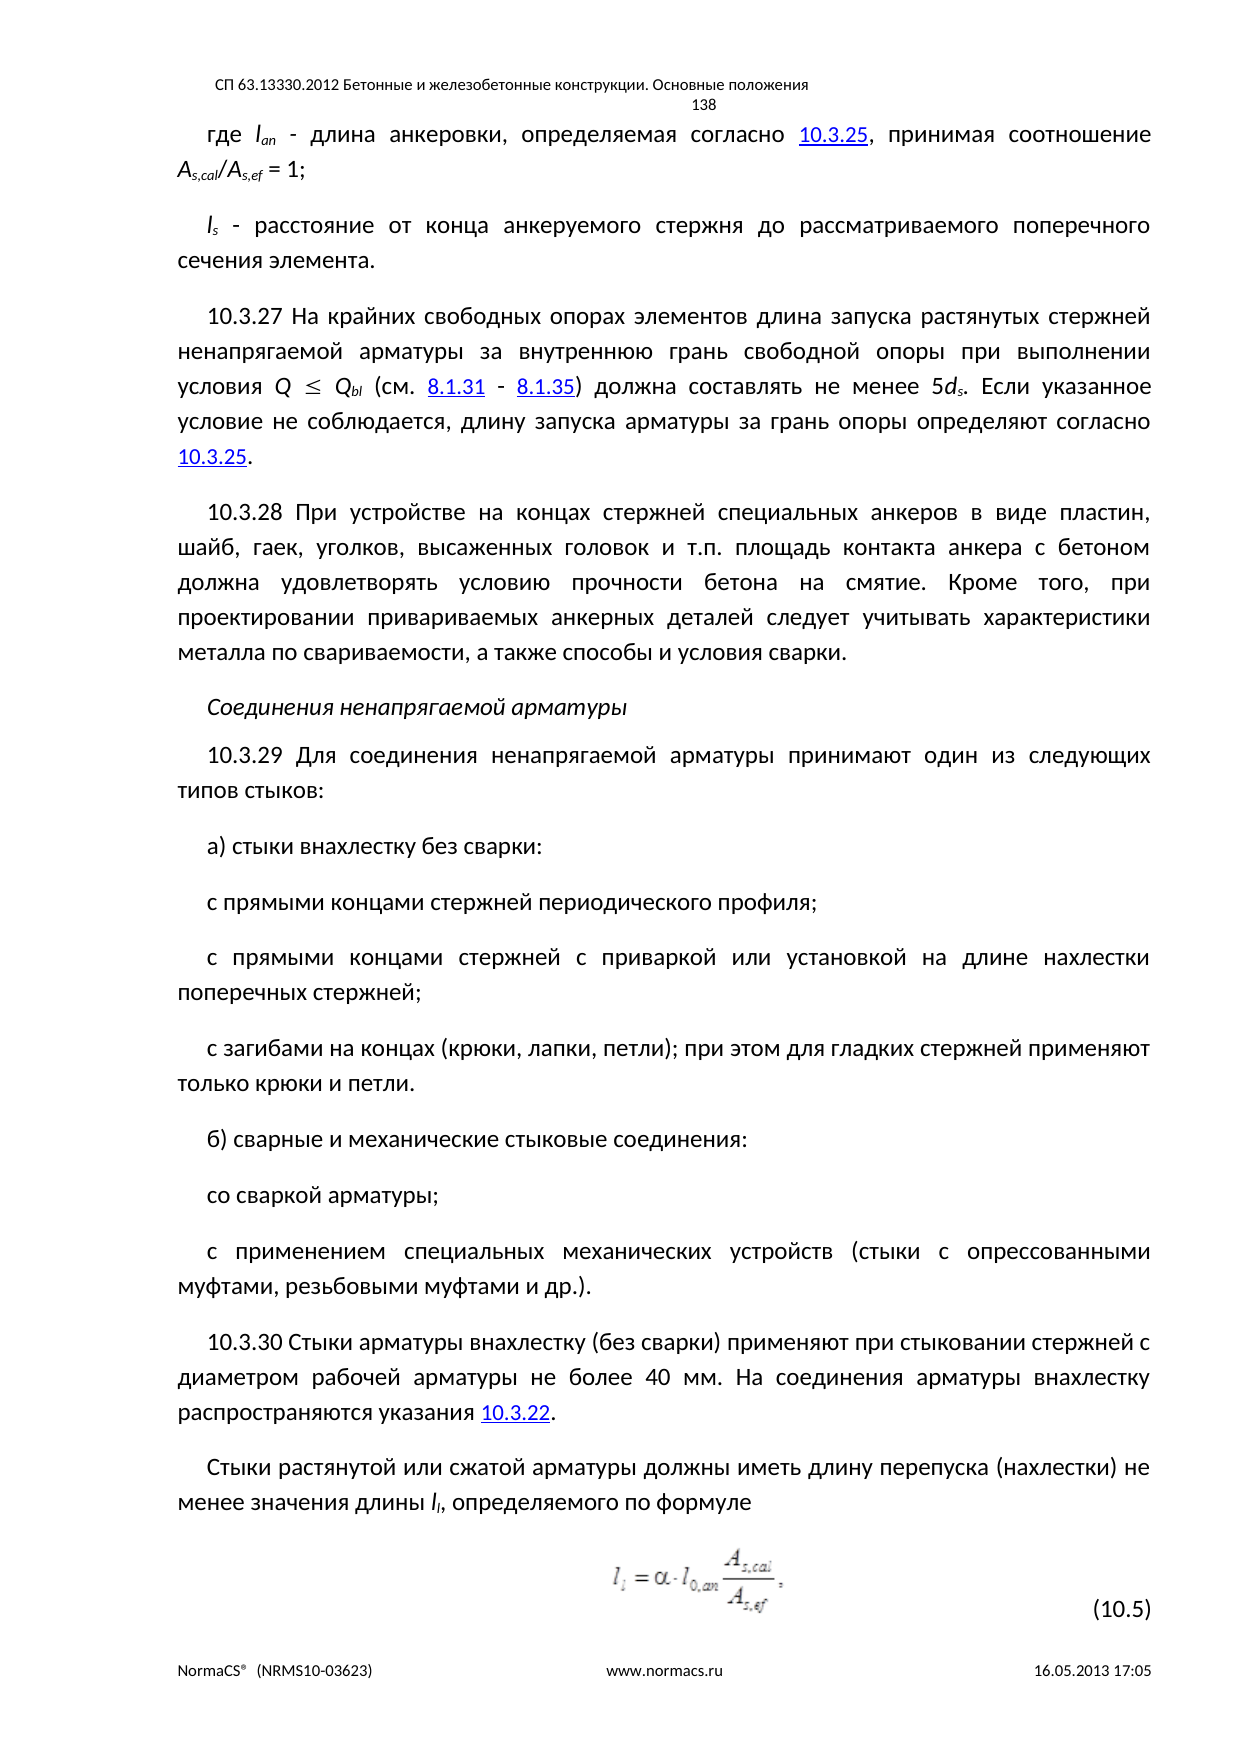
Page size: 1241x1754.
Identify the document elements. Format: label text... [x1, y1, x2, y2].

text с прямыми концами стержней периодического профиля; [177, 886, 1152, 916]
picture [610, 1542, 789, 1618]
text со сваркой арматуры; [177, 1179, 1152, 1209]
text а) стыки внахлестку без сварки: [177, 830, 1152, 860]
text б) сварные и механические стыковые соединения: [177, 1123, 1152, 1154]
text 10.3.29 Для соединения ненапрягаемой арматуры принимают один из следующих типов стыков: [177, 739, 1152, 804]
text с прямыми концами стержней с приваркой или установкой на длине нахлестки поперечных стержней; [177, 941, 1152, 1007]
text Соединения ненапрягаемой арматуры [177, 691, 1152, 722]
text 10.3.28 При устройстве на концах стержней специальных анкеров в виде пластин, шайб, гаек, уголков, высаженных головок и т.п. площадь контакта анкера с бетоном должна удовлетворять условию прочности бетона на смятие. Кроме того, при проектировании привариваемых анкерных деталей следует учитывать характеристики металла по свариваемости, а также способы и условия сварки. [177, 496, 1152, 666]
text ls - расстояние от конца анкеруемого стержня до рассматриваемого поперечного сечения элемента. [177, 209, 1152, 274]
text Стыки растянутой или сжатой арматуры должны иметь длину перепуска (нахлестки) не менее значения длины ll, определяемого по формуле [177, 1451, 1152, 1517]
text с загибами на концах (крюки, лапки, петли); при этом для гладких стержней применяют только крюки и петли. [177, 1032, 1152, 1098]
text 10.3.30 Стыки арматуры внахлестку (без сварки) применяют при стыковании стержней с диаметром рабочей арматуры не более 40 мм. На соединения арматуры внахлестку распространяются указания 10.3.22. [177, 1326, 1152, 1426]
text (10.5) [177, 1542, 1152, 1623]
text с применением специальных механических устройств (стыки с опрессованными муфтами, резьбовыми муфтами и др.). [177, 1235, 1152, 1300]
text где lan - длина анкеровки, определяемая согласно 10.3.25, принимая соотношение As,cal/As,ef = 1; [177, 118, 1152, 184]
text 10.3.27 На крайних свободных опорах элементов длина запуска растянутых стержней ненапрягаемой арматуры за внутреннюю грань свободной опоры при выполнении условия Q  Qbl (см. 8.1.31 - 8.1.35) должна составлять не менее 5ds. Если указанное условие не соблюдается, длину запуска арматуры за грань опоры определяют согласно 10.3.25. [177, 300, 1152, 470]
